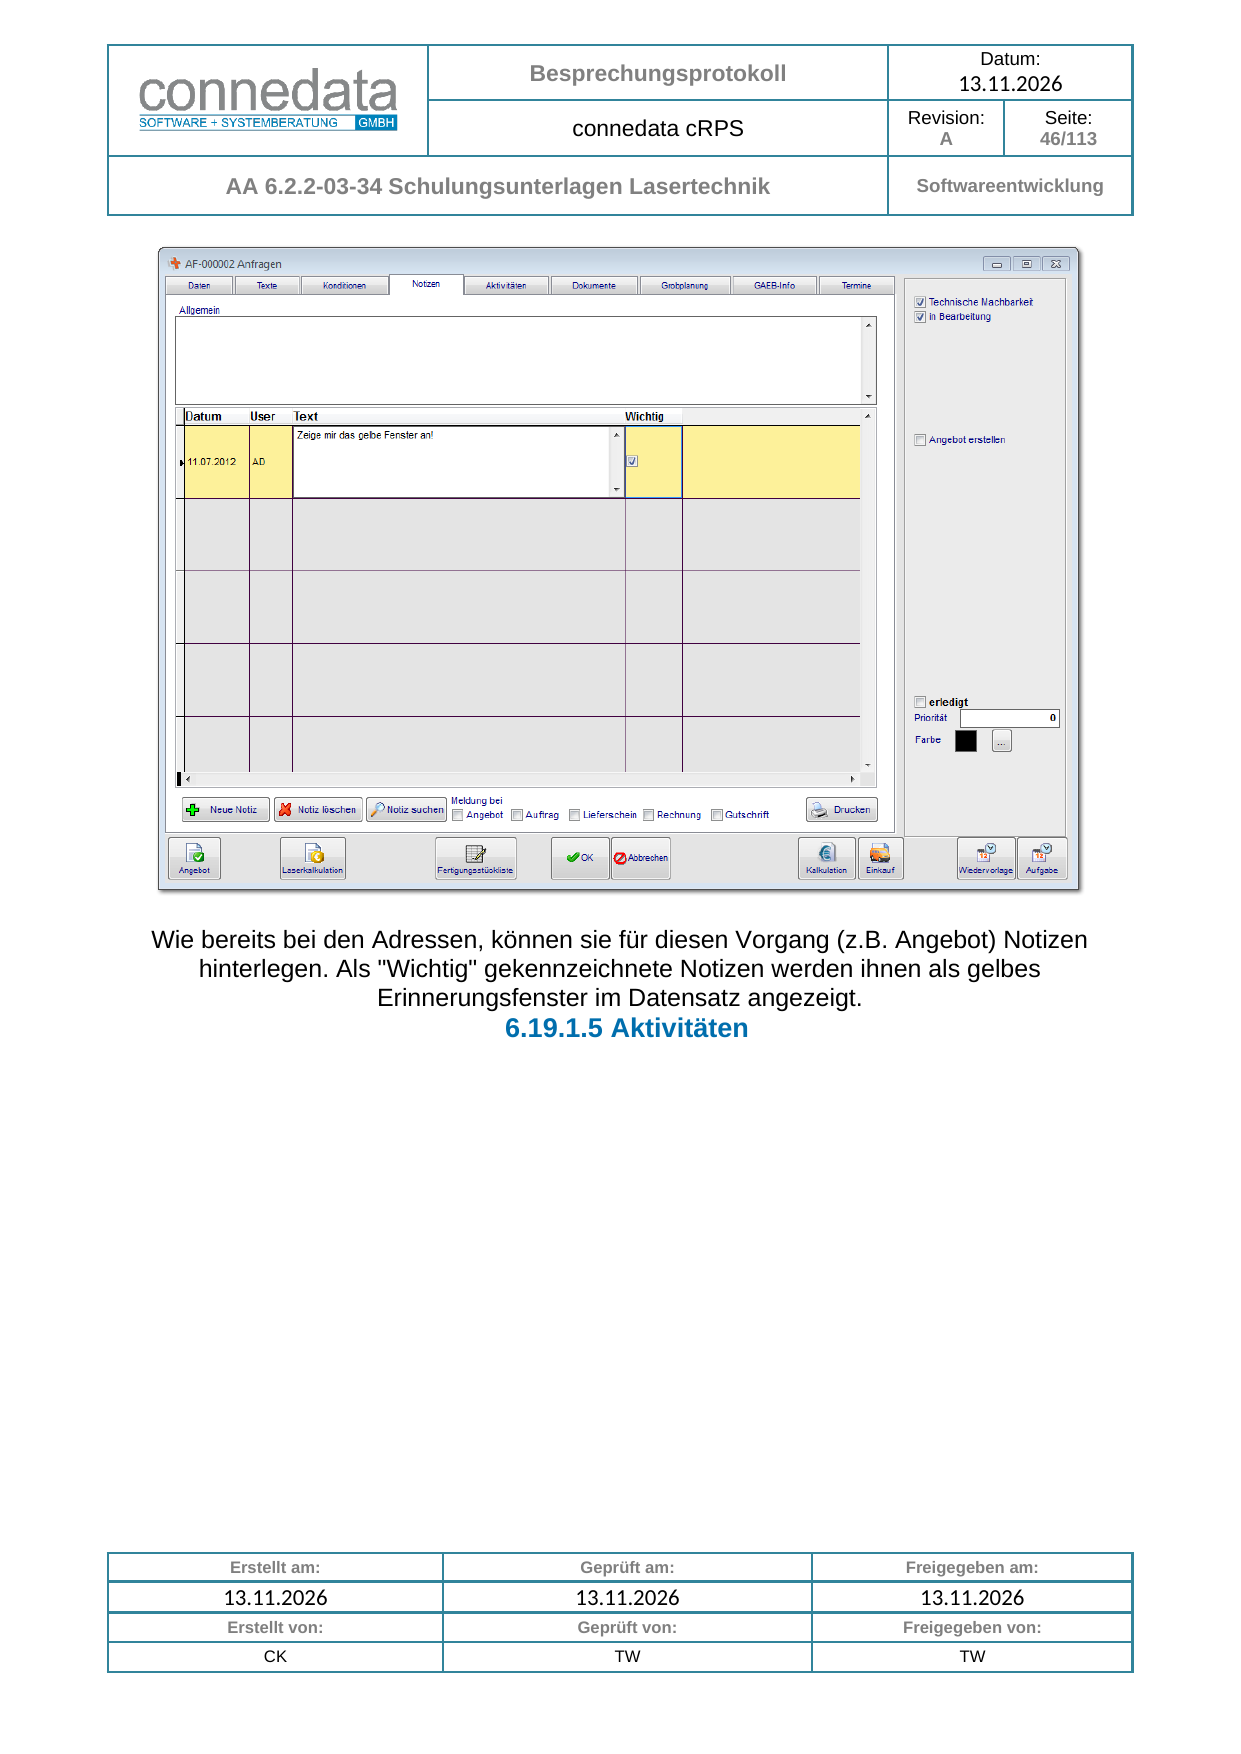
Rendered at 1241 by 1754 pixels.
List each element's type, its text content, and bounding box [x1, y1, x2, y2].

picture [155, 244, 1085, 897]
picture [136, 68, 399, 133]
text Wie bereits bei den Adressen, können sie für diesen Vorgang (z.B. Angebot) Notizen hinterlegen. Als "Wichtig" gekennzeichnete Notizen werden ihnen als gelbes Erinnerungsfenster im Datensatz angezeigt. [148, 925, 1093, 1012]
text 6.19.1.5 Aktivitäten [148, 1012, 1093, 1043]
